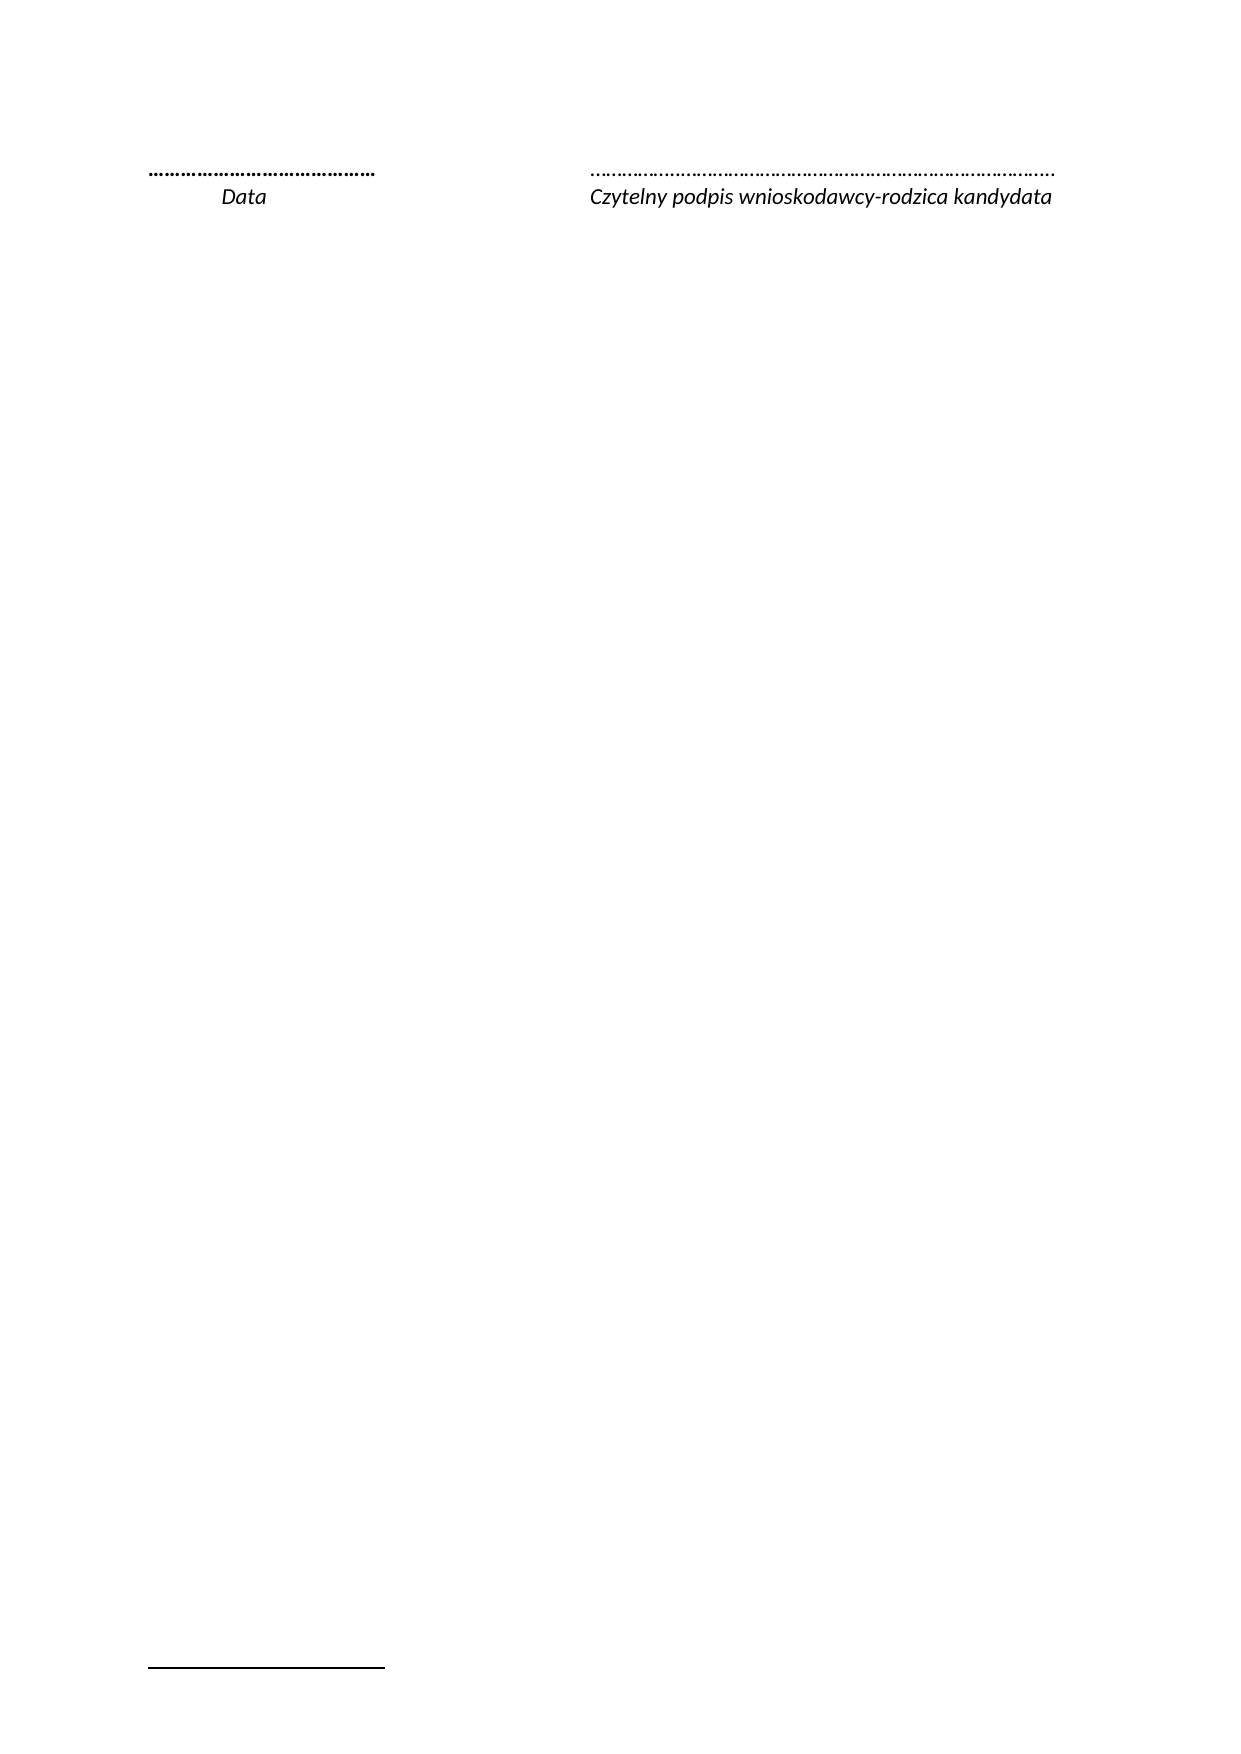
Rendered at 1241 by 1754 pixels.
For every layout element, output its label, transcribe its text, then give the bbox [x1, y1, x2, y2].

text …………………………………… ……………..…………………………………………………………….. [148, 154, 1093, 182]
text Data Czytelny podpis wnioskodawcy-rodzica kandydata [148, 182, 1093, 210]
